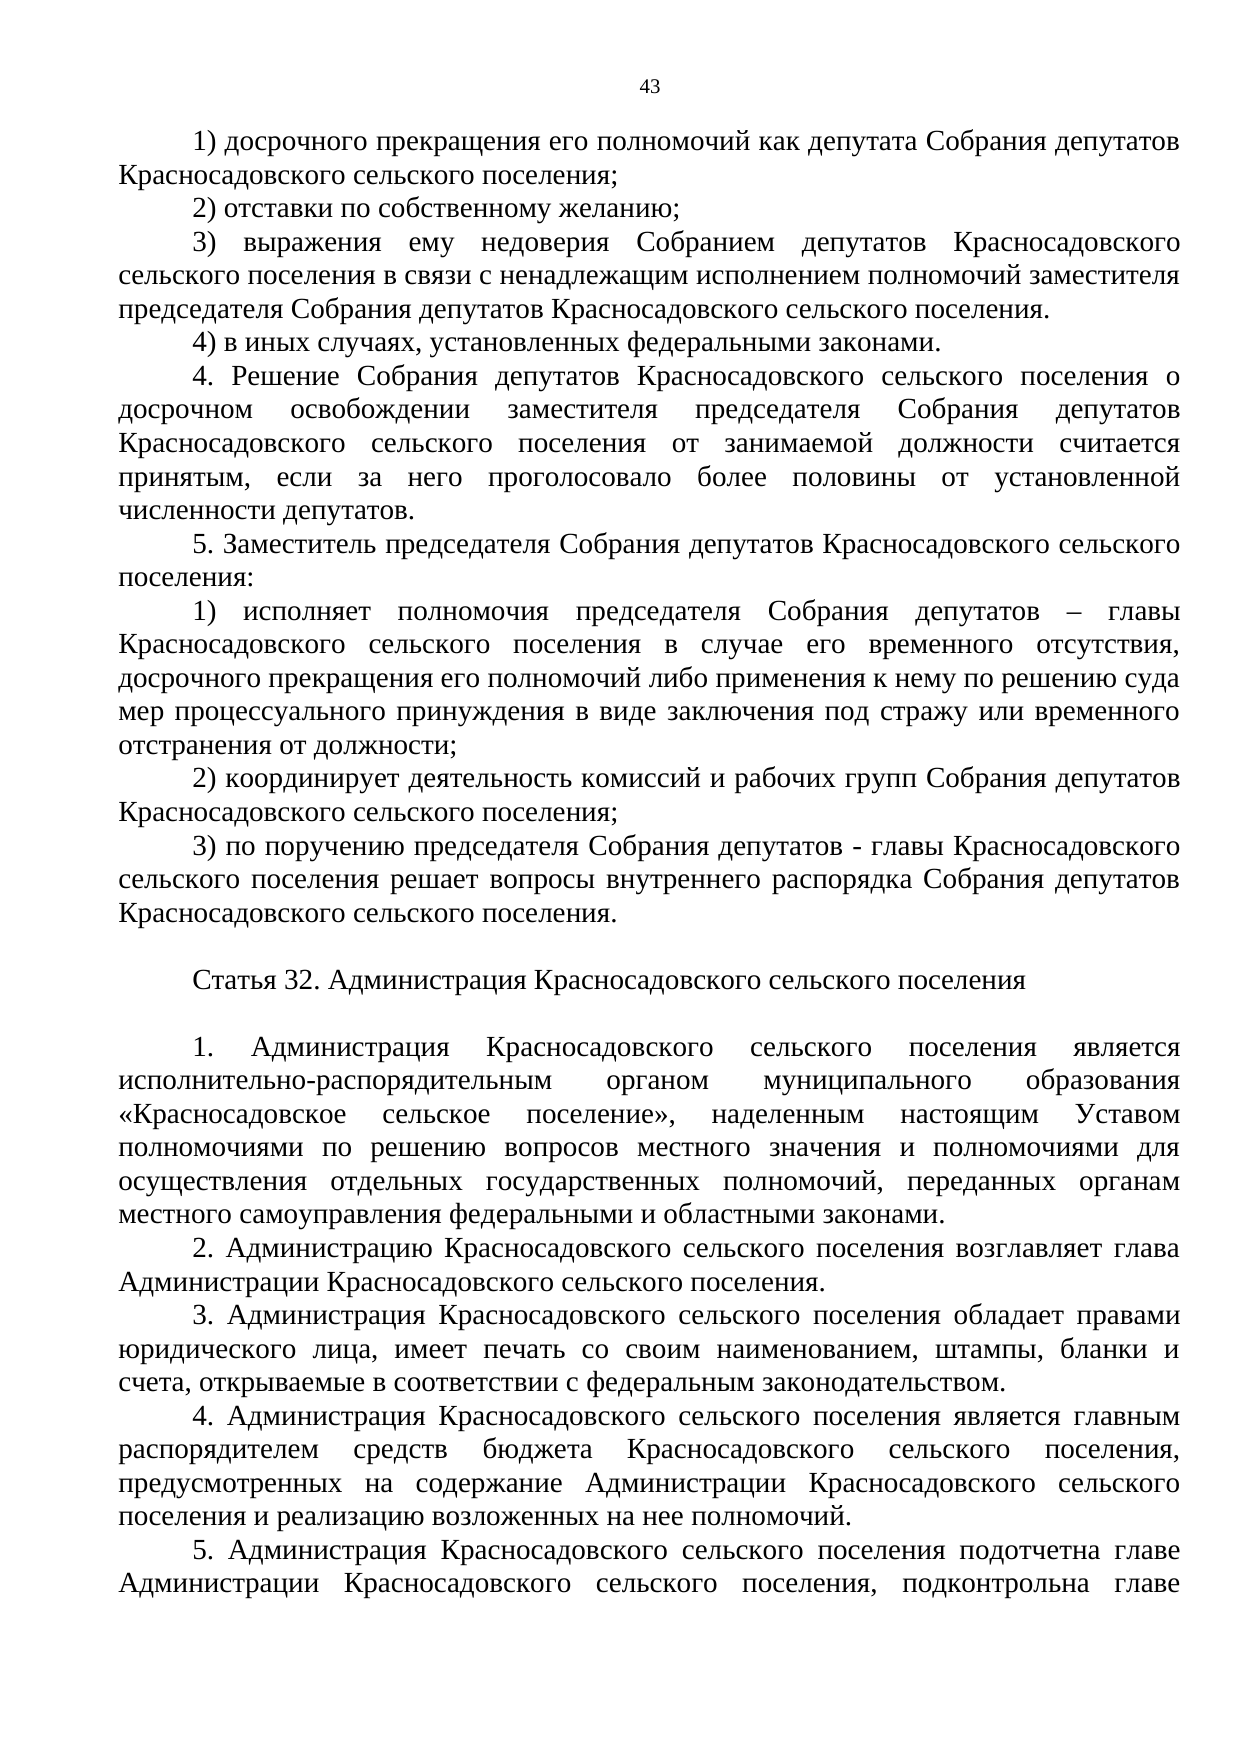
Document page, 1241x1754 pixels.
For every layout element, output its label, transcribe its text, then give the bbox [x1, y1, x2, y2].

text 3) по поручению председателя Собрания депутатов - главы Красносадовского сельского поселения решает вопросы внутреннего распорядка Собрания депутатов Красносадовского сельского поселения. [118, 828, 1181, 928]
text 2) координирует деятельность комиссий и рабочих групп Собрания депутатов Красносадовского сельского поселения; [118, 761, 1181, 828]
text 1. Администрация Красносадовского сельского поселения является исполнительно-распорядительным органом муниципального образования «Красносадовское сельское поселение», наделенным настоящим Уставом полномочиями по решению вопросов местного значения и полномочиями для осуществления отдельных государственных полномочий, переданных органам местного самоуправления федеральными и областными законами. [118, 1029, 1181, 1230]
text 1) досрочного прекращения его полномочий как депутата Собрания депутатов Красносадовского сельского поселения; [118, 123, 1181, 190]
text Статья 32. Администрация Красносадовского сельского поселения [118, 962, 1181, 995]
text 2) отставки по собственному желанию; [118, 190, 1181, 224]
text 2. Администрацию Красносадовского сельского поселения возглавляет глава Администрации Красносадовского сельского поселения. [118, 1230, 1181, 1297]
text 3) выражения ему недоверия Собранием депутатов Красносадовского сельского поселения в связи с ненадлежащим исполнением полномочий заместителя председателя Собрания депутатов Красносадовского сельского поселения. [118, 224, 1181, 324]
text 4) в иных случаях, установленных федеральными законами. [118, 324, 1181, 358]
text 5. Заместитель председателя Собрания депутатов Красносадовского сельского поселения: [118, 526, 1181, 593]
text 4. Администрация Красносадовского сельского поселения является главным распорядителем средств бюджета Красносадовского сельского поселения, предусмотренных на содержание Администрации Красносадовского сельского поселения и реализацию возложенных на нее полномочий. [118, 1398, 1181, 1532]
text 1) исполняет полномочия председателя Собрания депутатов – главы Красносадовского сельского поселения в случае его временного отсутствия, досрочного прекращения его полномочий либо применения к нему по решению суда мер процессуального принуждения в виде заключения под стражу или временного отстранения от должности; [118, 593, 1181, 761]
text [118, 1532, 1181, 1599]
text 3. Администрация Красносадовского сельского поселения обладает правами юридического лица, имеет печать со своим наименованием, штампы, бланки и счета, открываемые в соответствии с федеральным законодательством. [118, 1297, 1181, 1398]
text 4. Решение Собрания депутатов Красносадовского сельского поселения о досрочном освобождении заместителя председателя Собрания депутатов Красносадовского сельского поселения от занимаемой должности считается принятым, если за него проголосовало более половины от установленной численности депутатов. [118, 358, 1181, 526]
